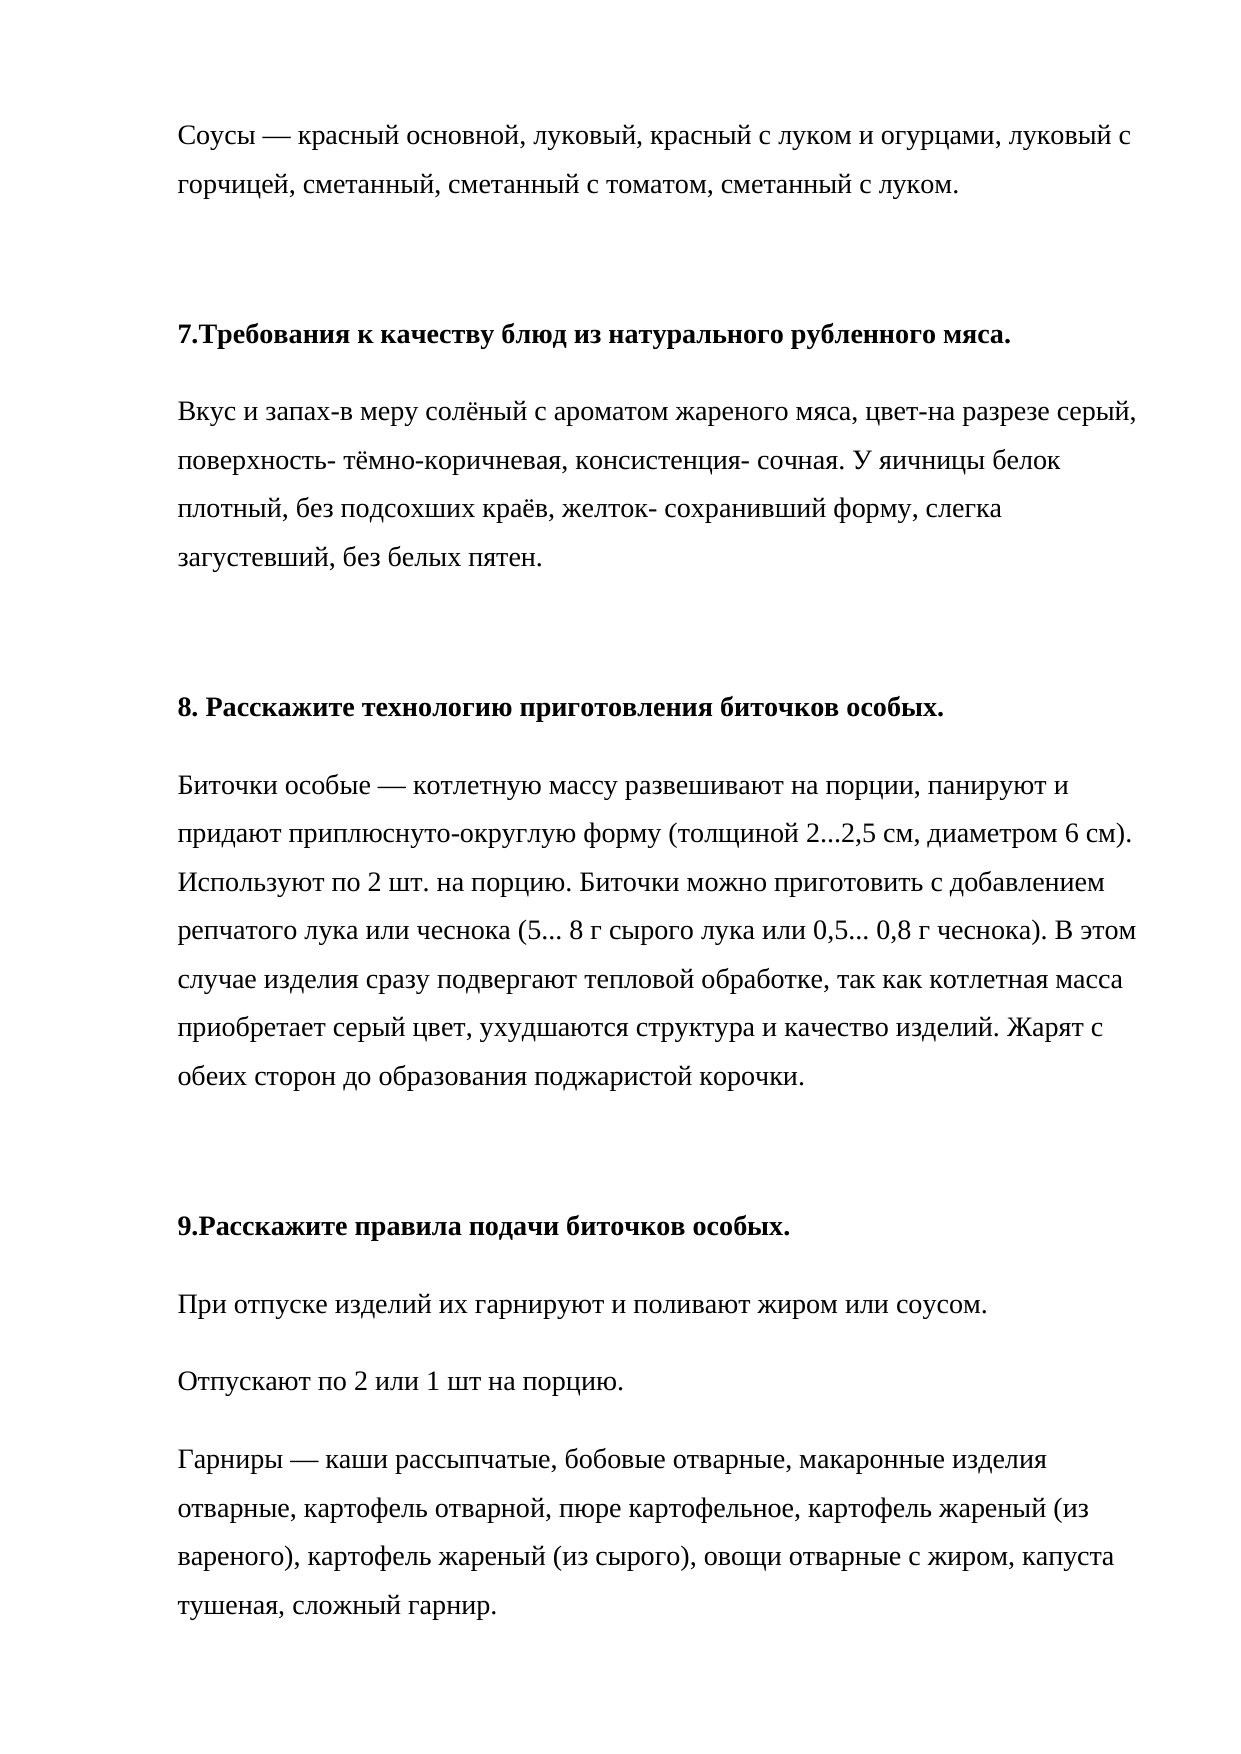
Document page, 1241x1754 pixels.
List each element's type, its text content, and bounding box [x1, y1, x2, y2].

text Отпускают по 2 или 1 шт на порцию. [177, 1364, 1152, 1397]
text Соусы — красный основной, луковый, красный с луком и огурцами, луковый с горчицей, сметанный, сметанный с томатом, сметанный с луком. [177, 118, 1152, 199]
text Гарниры — каши рассыпчатые, бобовые отварные, макаронные изделия отварные, картофель отварной, пюре картофельное, картофель жареный (из вареного), картофель жареный (из сырого), овощи отварные с жиром, капуста тушеная, сложный гарнир. [177, 1442, 1152, 1620]
text При отпуске изделий их гарнируют и поливают жиром или соусом. [177, 1287, 1152, 1319]
text 8. Расскажите технологию приготовления биточков особых. [177, 690, 1152, 722]
text Биточки особые — котлетную массу развешивают на порции, панируют и придают приплюснуто-округлую форму (толщиной 2...2,5 см, диаметром 6 см). Используют по 2 шт. на порцию. Биточки можно приготовить с добавлением репчатого лука или чеснока (5... 8 г сырого лука или 0,5... 0,8 г чеснока). В этом случае изделия сразу подвергают тепловой обработке, так как котлетная масса приобретает серый цвет, ухудшаются структура и качество изделий. Жарят с обеих сторон до образования поджаристой корочки. [177, 768, 1152, 1091]
text 9.Расскажите правила подачи биточков особых. [177, 1209, 1152, 1241]
text Вкус и запах-в меру солёный с ароматом жареного мяса, цвет-на разрезе серый, поверхность- тёмно-коричневая, консистенция- сочная. У яичницы белок плотный, без подсохших краёв, желток- сохранивший форму, слегка загустевший, без белых пятен. [177, 394, 1152, 572]
text 7.Требования к качеству блюд из натурального рубленного мяса. [177, 317, 1152, 349]
